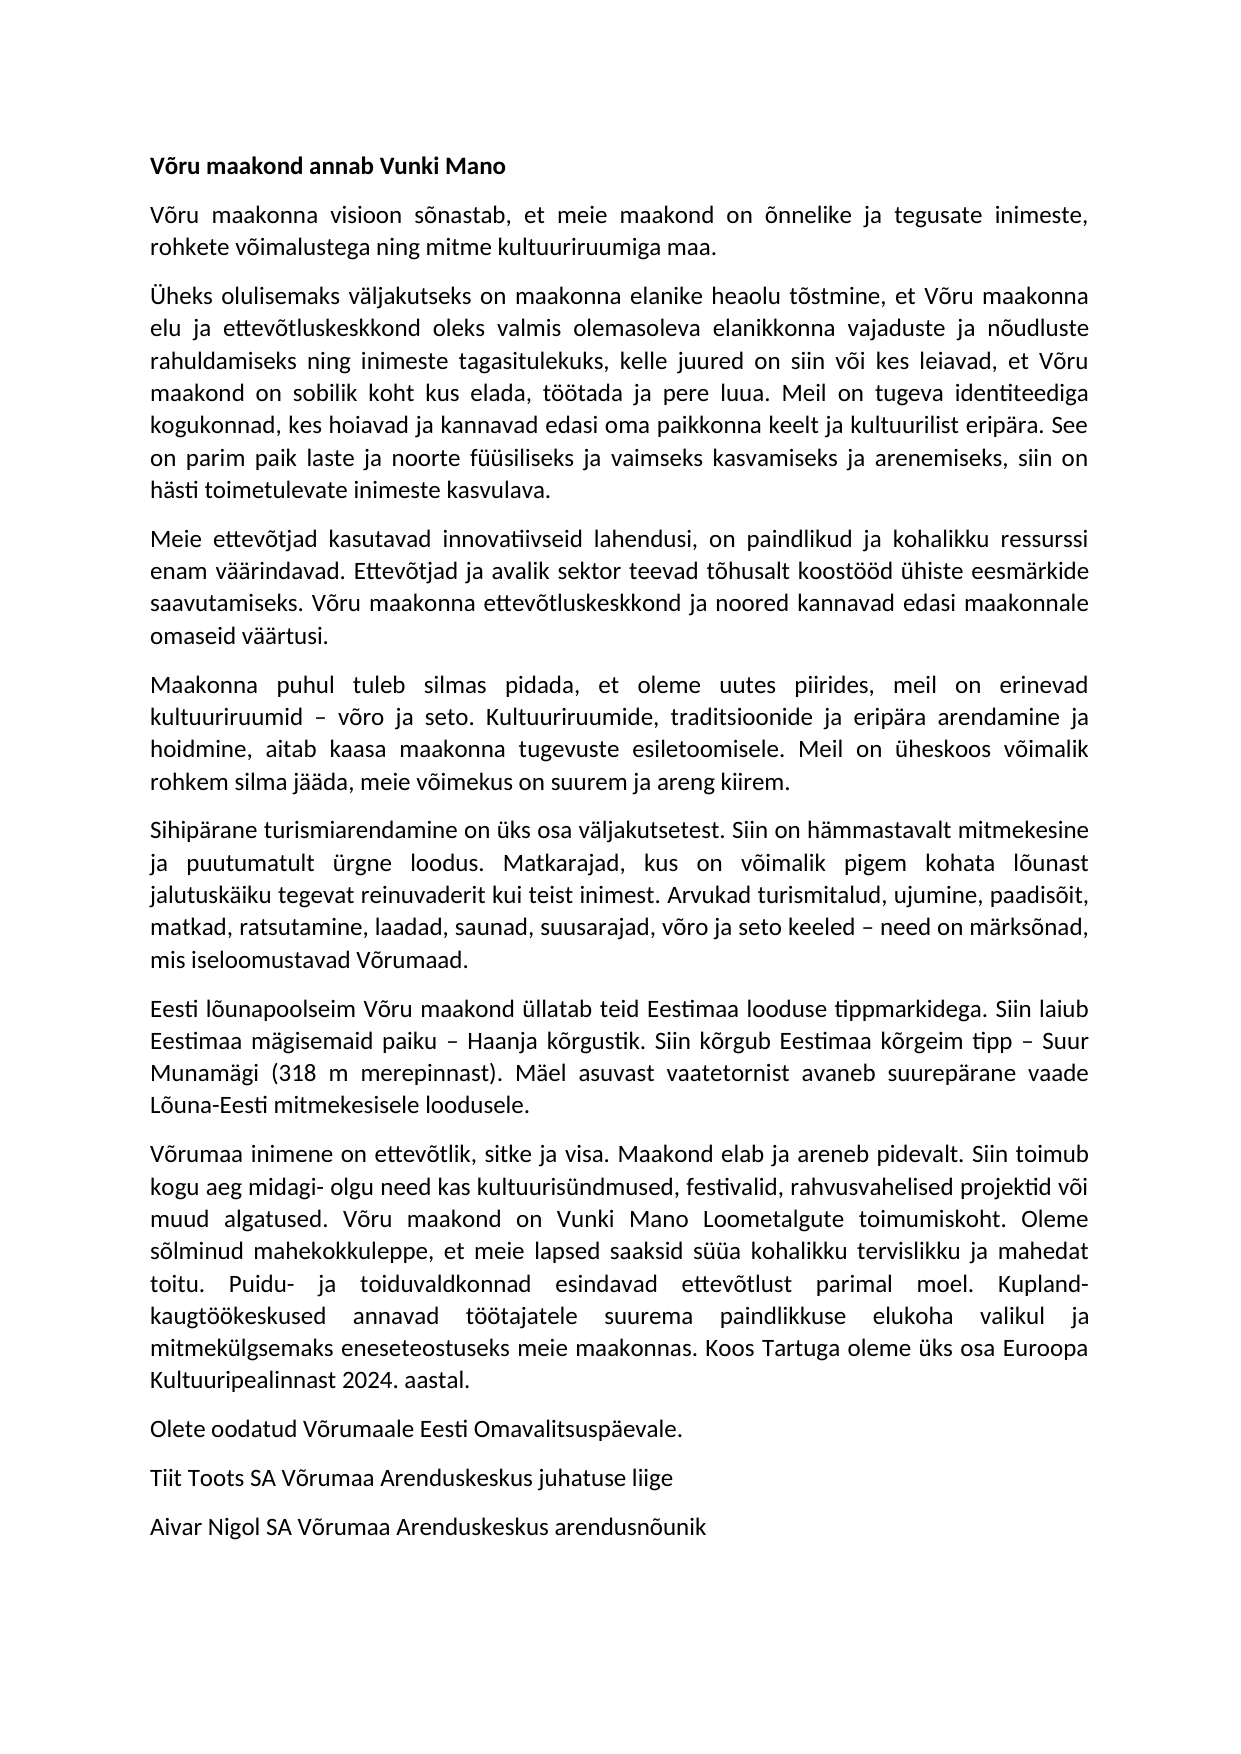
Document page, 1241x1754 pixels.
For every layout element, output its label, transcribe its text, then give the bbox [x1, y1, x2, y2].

text Tiit Toots SA Võrumaa Arenduskeskus juhatuse liige [150, 1462, 1090, 1493]
text Aivar Nigol SA Võrumaa Arenduskeskus arendusnõunik [150, 1511, 1090, 1542]
text Võrumaa inimene on ettevõtlik, sitke ja visa. Maakond elab ja areneb pidevalt. Siin toimub kogu aeg midagi- olgu need kas kultuurisündmused, festivalid, rahvusvahelised projektid või muud algatused. Võru maakond on Vunki Mano Loometalgute toimumiskoht. Oleme sõlminud mahekokkuleppe, et meie lapsed saaksid süüa kohalikku tervislikku ja mahedat toitu. Puidu- ja toiduvaldkonnad esindavad ettevõtlust parimal moel. Kupland- kaugtöökeskused annavad töötajatele suurema paindlikkuse elukoha valikul ja mitmekülgsemaks eneseteostuseks meie maakonnas. Koos Tartuga oleme üks osa Euroopa Kultuuripealinnast 2024. aastal. [150, 1138, 1090, 1395]
text Võru maakond annab Vunki Mano [150, 150, 1090, 181]
text Üheks olulisemaks väljakutseks on maakonna elanike heaolu tõstmine, et Võru maakonna elu ja ettevõtluskeskkond oleks valmis olemasoleva elanikkonna vajaduste ja nõudluste rahuldamiseks ning inimeste tagasitulekuks, kelle juured on siin või kes leiavad, et Võru maakond on sobilik koht kus elada, töötada ja pere luua. Meil on tugeva identiteediga kogukonnad, kes hoiavad ja kannavad edasi oma paikkonna keelt ja kultuurilist eripära. See on parim paik laste ja noorte füüsiliseks ja vaimseks kasvamiseks ja arenemiseks, siin on hästi toimetulevate inimeste kasvulava. [150, 280, 1090, 504]
text Võru maakonna visioon sõnastab, et meie maakond on õnnelike ja tegusate inimeste, rohkete võimalustega ning mitme kultuuriruumiga maa. [150, 199, 1090, 262]
text Sihipärane turismiarendamine on üks osa väljakutsetest. Siin on hämmastavalt mitmekesine ja puutumatult ürgne loodus. Matkarajad, kus on võimalik pigem kohata lõunast jalutuskäiku tegevat reinuvaderit kui teist inimest. Arvukad turismitalud, ujumine, paadisõit, matkad, ratsutamine, laadad, saunad, suusarajad, võro ja seto keeled – need on märksõnad, mis iseloomustavad Võrumaad. [150, 814, 1090, 974]
text Meie ettevõtjad kasutavad innovatiivseid lahendusi, on paindlikud ja kohalikku ressurssi enam väärindavad. Ettevõtjad ja avalik sektor teevad tõhusalt koostööd ühiste eesmärkide saavutamiseks. Võru maakonna ettevõtluskeskkond ja noored kannavad edasi maakonnale omaseid väärtusi. [150, 523, 1090, 650]
text Maakonna puhul tuleb silmas pidada, et oleme uutes piirides, meil on erinevad kultuuriruumid – võro ja seto. Kultuuriruumide, traditsioonide ja eripära arendamine ja hoidmine, aitab kaasa maakonna tugevuste esiletoomisele. Meil on üheskoos võimalik rohkem silma jääda, meie võimekus on suurem ja areng kiirem. [150, 669, 1090, 796]
text Olete oodatud Võrumaale Eesti Omavalitsuspäevale. [150, 1413, 1090, 1444]
text Eesti lõunapoolseim Võru maakond üllatab teid Eestimaa looduse tippmarkidega. Siin laiub Eestimaa mägisemaid paiku – Haanja kõrgustik. Siin kõrgub Eestimaa kõrgeim tipp – Suur Munamägi (318 m merepinnast). Mäel asuvast vaatetornist avaneb suurepärane vaade Lõuna-Eesti mitmekesisele loodusele. [150, 993, 1090, 1120]
